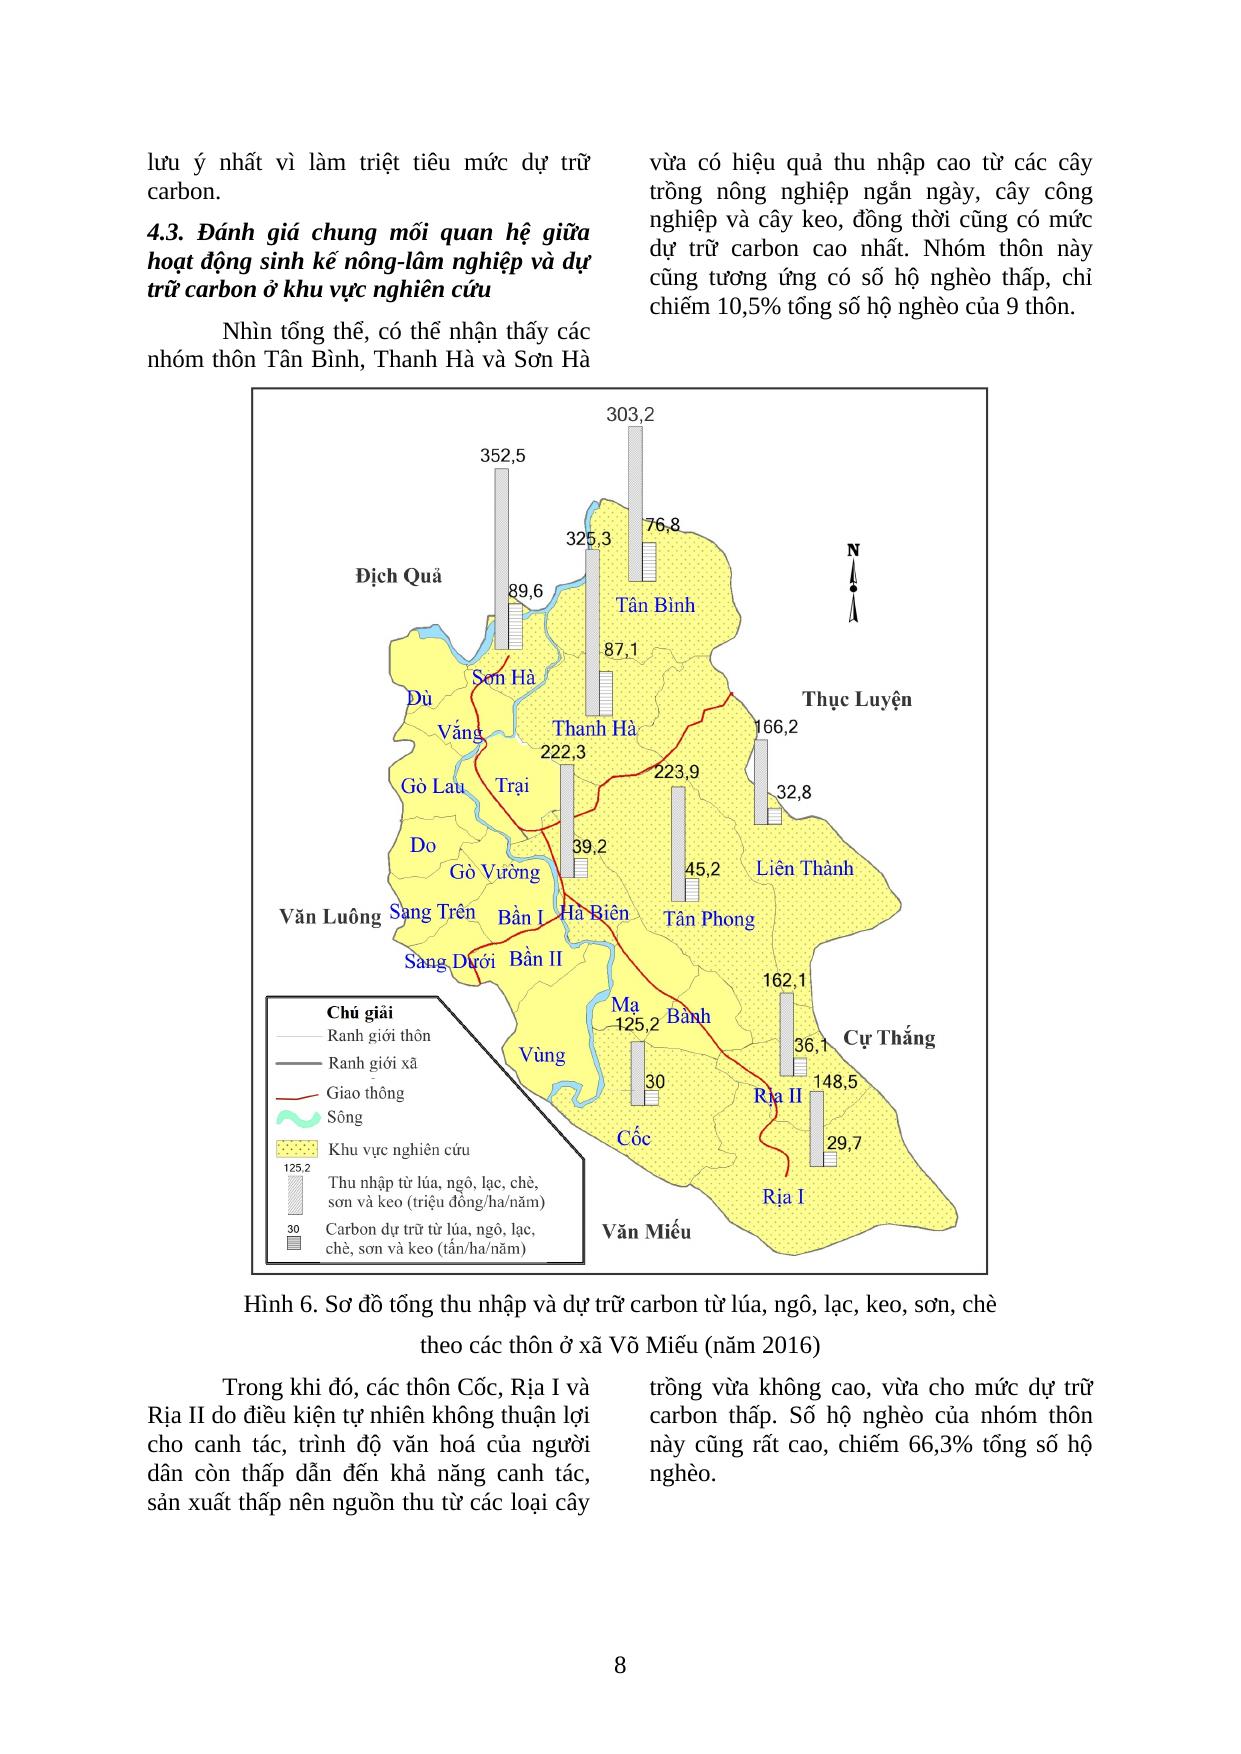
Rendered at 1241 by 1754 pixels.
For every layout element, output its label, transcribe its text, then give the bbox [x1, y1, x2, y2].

text Nhìn tổng thể, có thể nhận thấy các nhóm thôn Tân Bình, Thanh Hà và Sơn Hà vừa có hiệu quả thu nhập cao từ các cây trồng nông nghiệp ngắn ngày, cây công nghiệp và cây keo, đồng thời cũng có mức dự trữ carbon cao nhất. Nhóm thôn này cũng tương ứng có số hộ nghèo thấp, chỉ chiếm 10,5% tổng số hộ nghèo của 9 thôn. [147, 316, 591, 373]
text theo các thôn ở xã Võ Miếu (năm 2016) [147, 1330, 1093, 1359]
text Hình 6. Sơ đồ tổng thu nhập và dự trữ carbon từ lúa, ngô, lạc, keo, sơn, chè [147, 1289, 1093, 1318]
text Trong khi đó, các thôn Cốc, Rịa I và Rịa II do điều kiện tự nhiên không thuận lợi cho canh tác, trình độ văn hoá của người dân còn thấp dẫn đến khả năng canh tác, sản xuất thấp nên nguồn thu từ các loại cây trồng vừa không cao, vừa cho mức dự trữ carbon thấp. Số hộ nghèo của nhóm thôn này cũng rất cao, chiếm 66,3% tổng số hộ nghèo. [147, 1372, 591, 1515]
text Trong khi đó, các thôn Cốc, Rịa I và Rịa II do điều kiện tự nhiên không thuận lợi cho canh tác, trình độ văn hoá của người dân còn thấp dẫn đến khả năng canh tác, sản xuất thấp nên nguồn thu từ các loại cây trồng vừa không cao, vừa cho mức dự trữ carbon thấp. Số hộ nghèo của nhóm thôn này cũng rất cao, chiếm 66,3% tổng số hộ nghèo. [649, 1372, 1093, 1487]
picture [249, 385, 991, 1277]
text Nhìn tổng thể, có thể nhận thấy các nhóm thôn Tân Bình, Thanh Hà và Sơn Hà vừa có hiệu quả thu nhập cao từ các cây trồng nông nghiệp ngắn ngày, cây công nghiệp và cây keo, đồng thời cũng có mức dự trữ carbon cao nhất. Nhóm thôn này cũng tương ứng có số hộ nghèo thấp, chỉ chiếm 10,5% tổng số hộ nghèo của 9 thôn. [649, 147, 1093, 319]
subtitle 4.3. Đánh giá chung mối quan hệ giữa hoạt động sinh kế nông-lâm nghiệp và dự trữ carbon ở khu vực nghiên cứu [147, 217, 591, 303]
